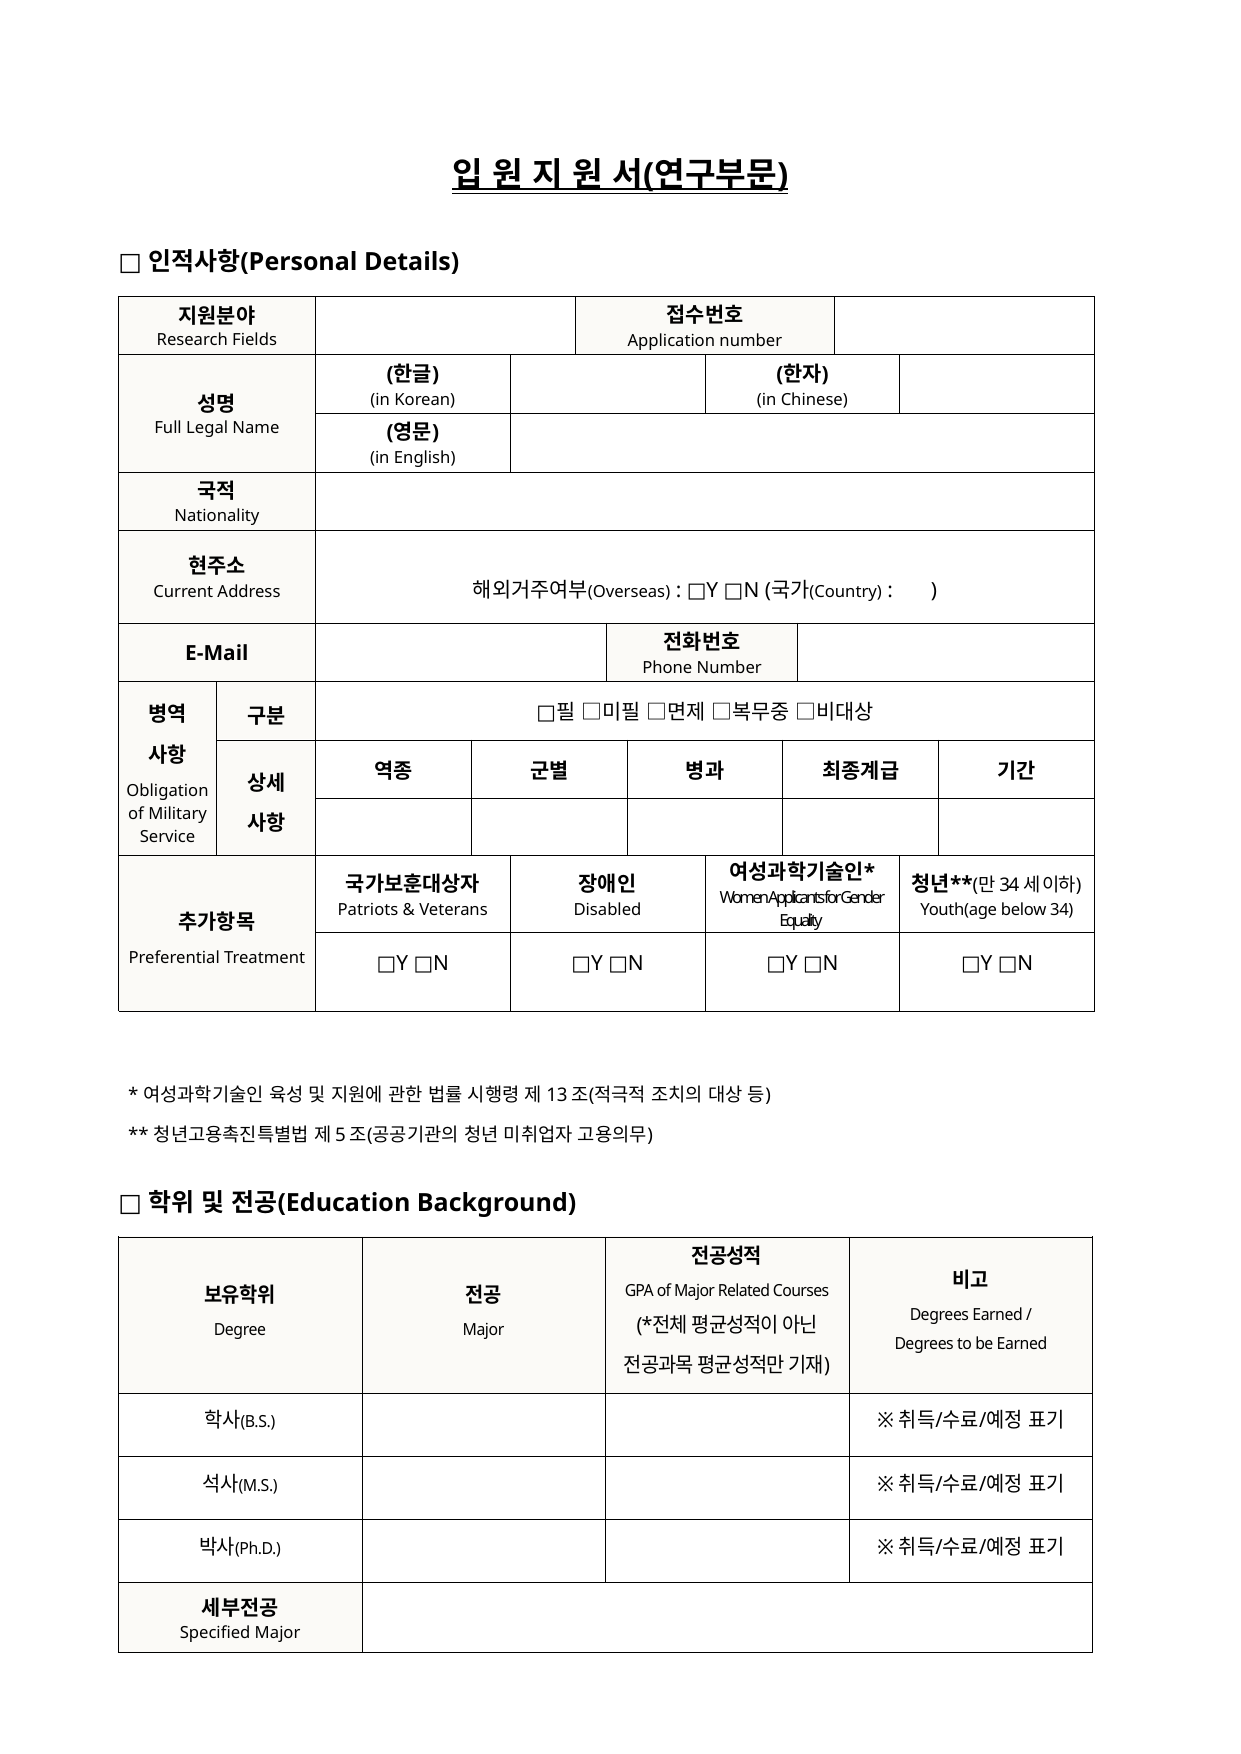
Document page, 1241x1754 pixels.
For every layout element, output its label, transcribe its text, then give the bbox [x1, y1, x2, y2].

table_cell 병역 사항 Obligation of Military Service [119, 682, 216, 855]
table_cell [939, 799, 1094, 855]
table_cell (한글) (in Korean) [316, 355, 510, 413]
table_cell □Y □N [900, 933, 1094, 1011]
table_cell 구분 [217, 682, 315, 739]
table_cell 상세 사항 [217, 741, 315, 855]
table_cell 청년**(만 34세 이하) Youth(age below 34) [900, 856, 1094, 932]
table_cell 최종계급 [783, 741, 938, 798]
table_header 전공성적 GPA of Major Related Courses (*전체 평균성적이 아닌 전공과목 평균성적만 기재) [606, 1238, 849, 1393]
table_cell [363, 1583, 1092, 1652]
table_cell [363, 1520, 605, 1582]
table_cell [900, 355, 1094, 413]
text 입 원 지 원 서(연구부문) [118, 147, 1122, 196]
table_cell ※ 취득/수료/예정 표기 [850, 1520, 1092, 1582]
text □ 학위 및 전공(Education Background) [118, 1182, 1122, 1218]
table_cell [316, 473, 1094, 530]
table_cell □Y □N [706, 933, 899, 1011]
table_cell [511, 355, 705, 413]
table_cell □Y □N [316, 933, 510, 1011]
table_cell [628, 799, 782, 855]
table_cell [783, 799, 938, 855]
table_cell [606, 1394, 849, 1456]
table_cell 학사(B.S.) [119, 1394, 362, 1456]
table_cell [798, 624, 1094, 681]
table_cell ※ 취득/수료/예정 표기 [850, 1394, 1092, 1456]
table_cell ※ 취득/수료/예정 표기 [850, 1457, 1092, 1519]
table_cell 성명 Full Legal Name [119, 355, 315, 471]
table_cell 장애인 Disabled [511, 856, 705, 932]
table_header 보유학위 Degree [119, 1238, 362, 1393]
table_cell 기간 [939, 741, 1094, 798]
table_cell 현주소 Current Address [119, 531, 315, 622]
table_cell [363, 1457, 605, 1519]
table_cell 세부전공 Specified Major [119, 1583, 362, 1652]
table_header 비고 Degrees Earned / Degrees to be Earned [850, 1238, 1092, 1393]
table_cell [316, 799, 471, 855]
table_header [316, 297, 575, 354]
table_header [835, 297, 1094, 354]
table_cell 병과 [628, 741, 782, 798]
text * 여성과학기술인 육성 및 지원에 관한 법률 시행령 제13조(적극적 조치의 대상 등) [118, 1079, 1122, 1106]
table_cell E-Mail [119, 624, 315, 681]
table_cell □Y □N [511, 933, 705, 1011]
table_cell (한자) (in Chinese) [706, 355, 899, 413]
table_cell 국적 Nationality [119, 473, 315, 530]
table_cell (영문) (in English) [316, 414, 510, 471]
table_header 접수번호 Application number [576, 297, 834, 354]
table_cell 석사(M.S.) [119, 1457, 362, 1519]
table_cell [472, 799, 627, 855]
text □ 인적사항(Personal Details) [118, 241, 1122, 278]
table_cell [363, 1394, 605, 1456]
table_cell 추가항목 Preferential Treatment [119, 856, 315, 1011]
text ** 청년고용촉진특별법 제5조(공공기관의 청년 미취업자 고용의무) [118, 1120, 1122, 1147]
table_cell □필 □미필 □면제 □복무중 □비대상 [316, 682, 1094, 739]
table_cell 역종 [316, 741, 471, 798]
table_cell 전화번호 Phone Number [607, 624, 797, 681]
table_cell 박사(Ph.D.) [119, 1520, 362, 1582]
table_cell 해외거주여부(Overseas) : □Y □N (국가(Country) : ) [316, 531, 1094, 622]
table_cell [606, 1520, 849, 1582]
table_cell 군별 [472, 741, 627, 798]
table_cell 여성과학기술인* Women Applicants for Gender Equality [706, 856, 899, 932]
table_header 전공 Major [363, 1238, 605, 1393]
table_cell [606, 1457, 849, 1519]
table_cell [316, 624, 606, 681]
table_cell [511, 414, 1094, 471]
table_cell 국가보훈대상자 Patriots & Veterans [316, 856, 510, 932]
table_header 지원분야 Research Fields [119, 297, 315, 354]
